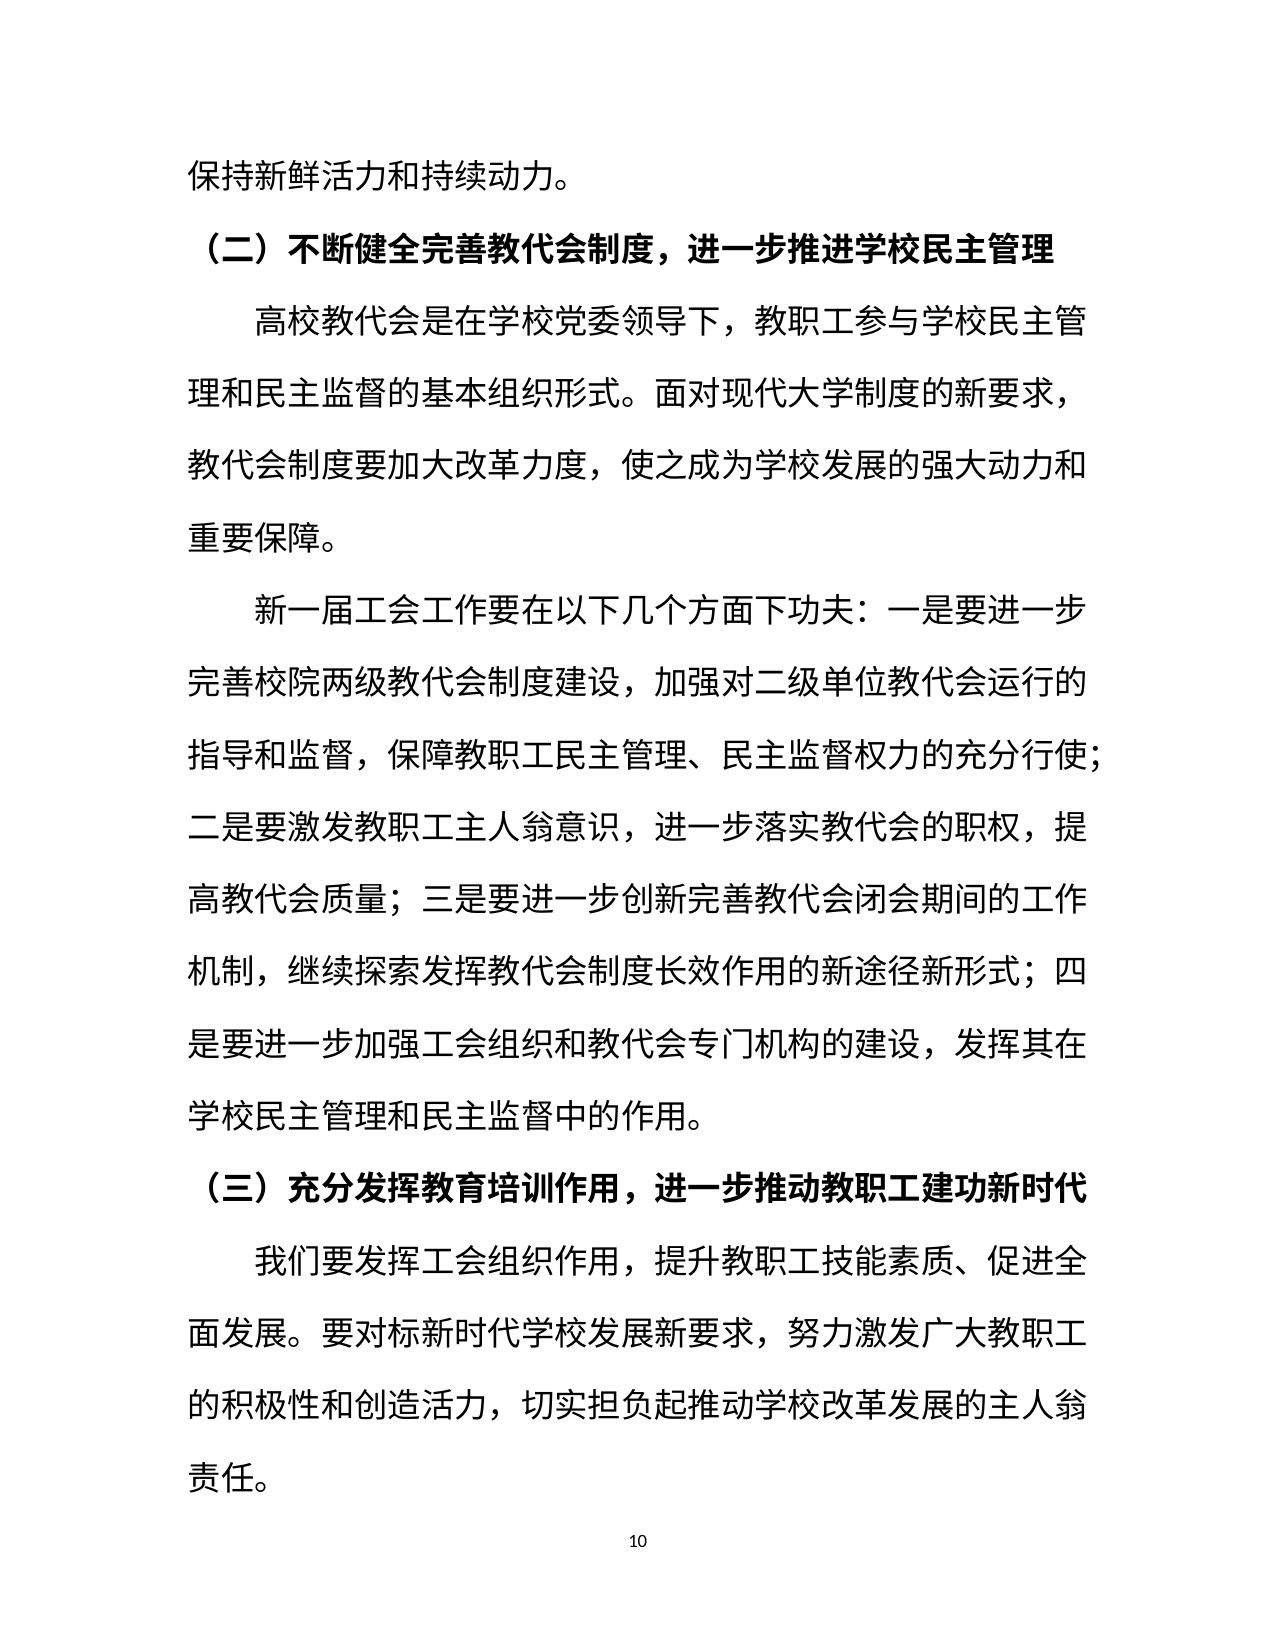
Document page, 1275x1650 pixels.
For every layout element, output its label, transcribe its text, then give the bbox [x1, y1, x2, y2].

text 我们要发挥工会组织作用，提升教职工技能素质、促进全面发展。要对标新时代学校发展新要求，努力激发广大教职工的积极性和创造活力，切实担负起推动学校改革发展的主人翁责任。 [187, 1234, 1087, 1499]
text 高校教代会是在学校党委领导下，教职工参与学校民主管理和民主监督的基本组织形式。面对现代大学制度的新要求，教代会制度要加大改革力度，使之成为学校发展的强大动力和重要保障。 [187, 294, 1087, 560]
text 新一届工会工作要在以下几个方面下功夫：一是要进一步完善校院两级教代会制度建设，加强对二级单位教代会运行的指导和监督，保障教职工民主管理、民主监督权力的充分行使；二是要激发教职工主人翁意识，进一步落实教代会的职权，提高教代会质量；三是要进一步创新完善教代会闭会期间的工作机制，继续探索发挥教代会制度长效作用的新途径新形式；四是要进一步加强工会组织和教代会专门机构的建设，发挥其在学校民主管理和民主监督中的作用。 [187, 584, 1087, 1138]
text （三）充分发挥教育培训作用，进一步推动教职工建功新时代 [187, 1162, 1087, 1210]
text （二）不断健全完善教代会制度，进一步推进学校民主管理 [187, 222, 1087, 271]
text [187, 150, 1087, 198]
